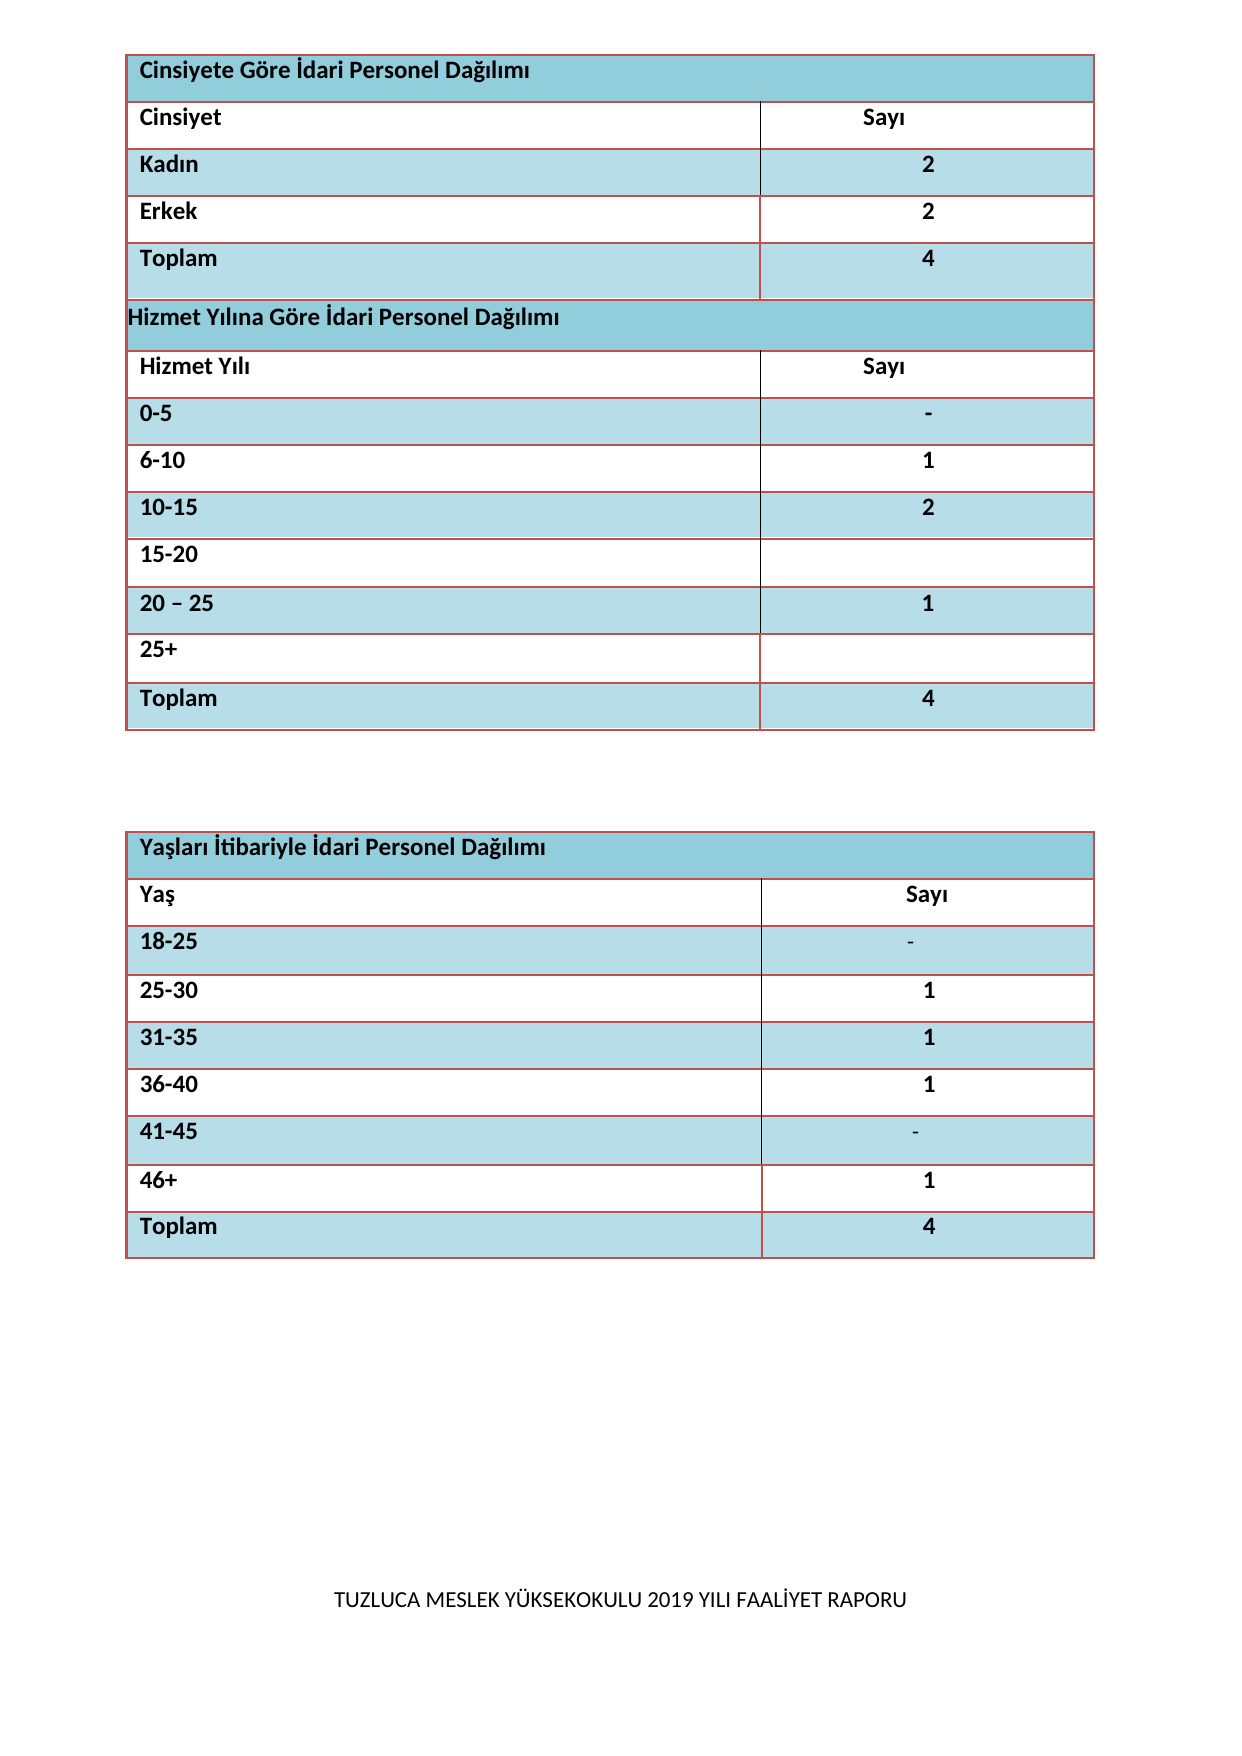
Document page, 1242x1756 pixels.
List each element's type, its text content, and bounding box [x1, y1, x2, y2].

table_cell Hizmet Yılına Göre İdari Personel Dağılımı [128, 301, 1093, 350]
table_header Cinsiyete Göre İdari Personel Dağılımı [128, 56, 1093, 101]
table_cell 1 [762, 1023, 1093, 1068]
table_cell 46+ [128, 1166, 761, 1211]
table_cell 41-45 [128, 1117, 761, 1164]
table_cell Sayı [761, 352, 1093, 397]
table_cell Cinsiyet [128, 103, 760, 148]
table_cell 25-30 [128, 976, 761, 1021]
table_cell Hizmet Yılı [128, 352, 760, 397]
table_cell 1 [762, 976, 1093, 1021]
table_cell 2 [761, 493, 1093, 537]
table_cell 36-40 [128, 1070, 761, 1115]
table_cell Toplam [128, 1213, 761, 1257]
table_cell 2 [761, 150, 1093, 195]
table_cell 1 [761, 446, 1093, 491]
table_cell Toplam [128, 244, 759, 298]
table_cell Toplam [128, 684, 759, 728]
table_cell 20 – 25 [128, 588, 760, 633]
table_cell 31-35 [128, 1023, 761, 1068]
table_cell [761, 635, 1093, 682]
table_cell Kadın [128, 150, 760, 195]
table_cell 4 [761, 244, 1093, 298]
table_header Yaşları İtibariyle İdari Personel Dağılımı [128, 833, 1093, 878]
table_cell 6-10 [128, 446, 760, 491]
table_cell [761, 540, 1093, 586]
table_cell 1 [763, 1166, 1093, 1211]
table_cell 4 [763, 1213, 1093, 1257]
table_cell Sayı [762, 880, 1093, 925]
table_cell 1 [761, 588, 1093, 633]
table_cell 15-20 [128, 540, 760, 586]
table_cell Sayı [761, 103, 1093, 148]
table_cell - [762, 927, 1093, 974]
table_cell Erkek [128, 197, 759, 242]
table_cell 0-5 [128, 399, 760, 444]
table_cell - [762, 1117, 1093, 1164]
table_cell 25+ [128, 635, 759, 682]
table_cell 2 [761, 197, 1093, 242]
table_cell Yaş [128, 880, 761, 925]
table_cell 4 [761, 684, 1093, 728]
table_cell 1 [762, 1070, 1093, 1115]
table_cell 10-15 [128, 493, 760, 537]
table_cell 18-25 [128, 927, 761, 974]
table_cell - [761, 399, 1093, 444]
